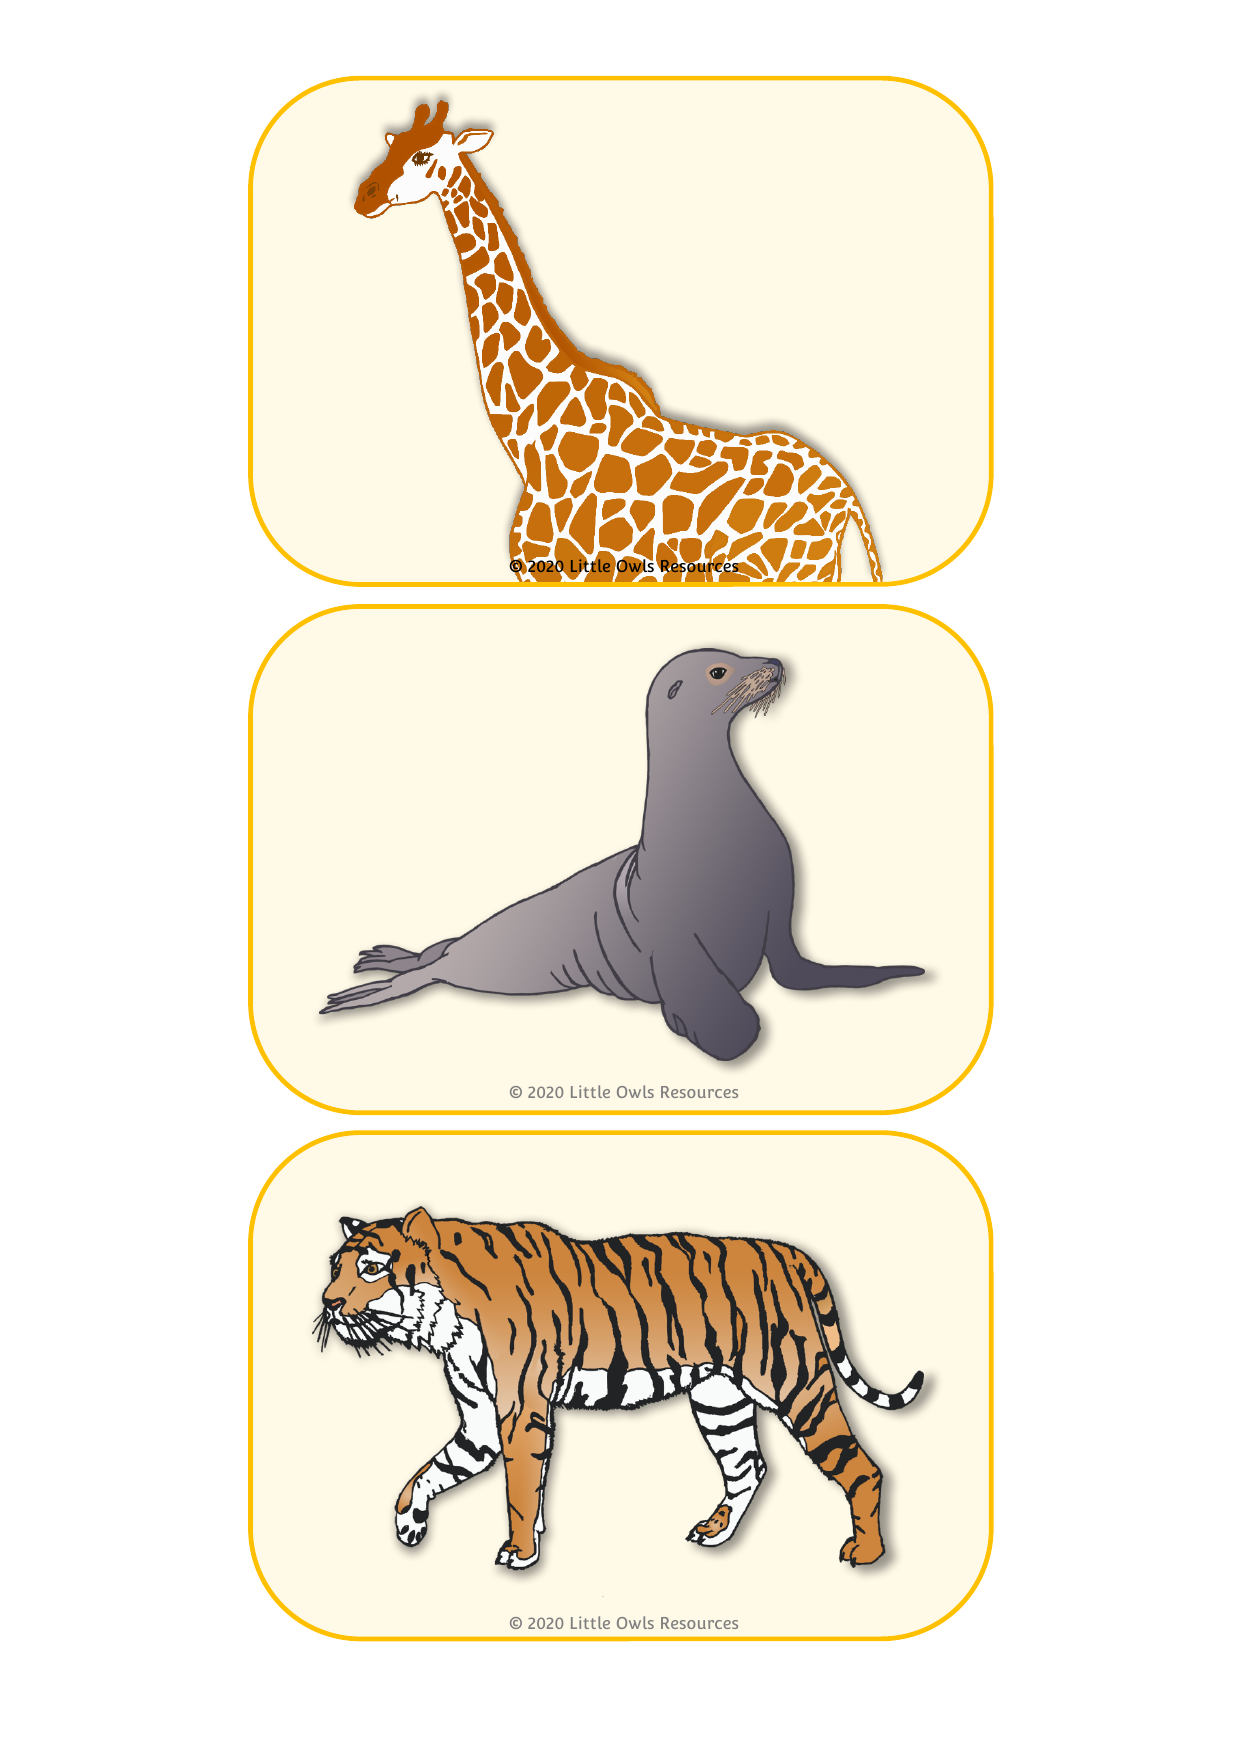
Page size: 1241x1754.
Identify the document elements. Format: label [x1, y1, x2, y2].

picture [319, 648, 925, 1061]
picture [312, 1206, 924, 1597]
picture [354, 100, 893, 582]
